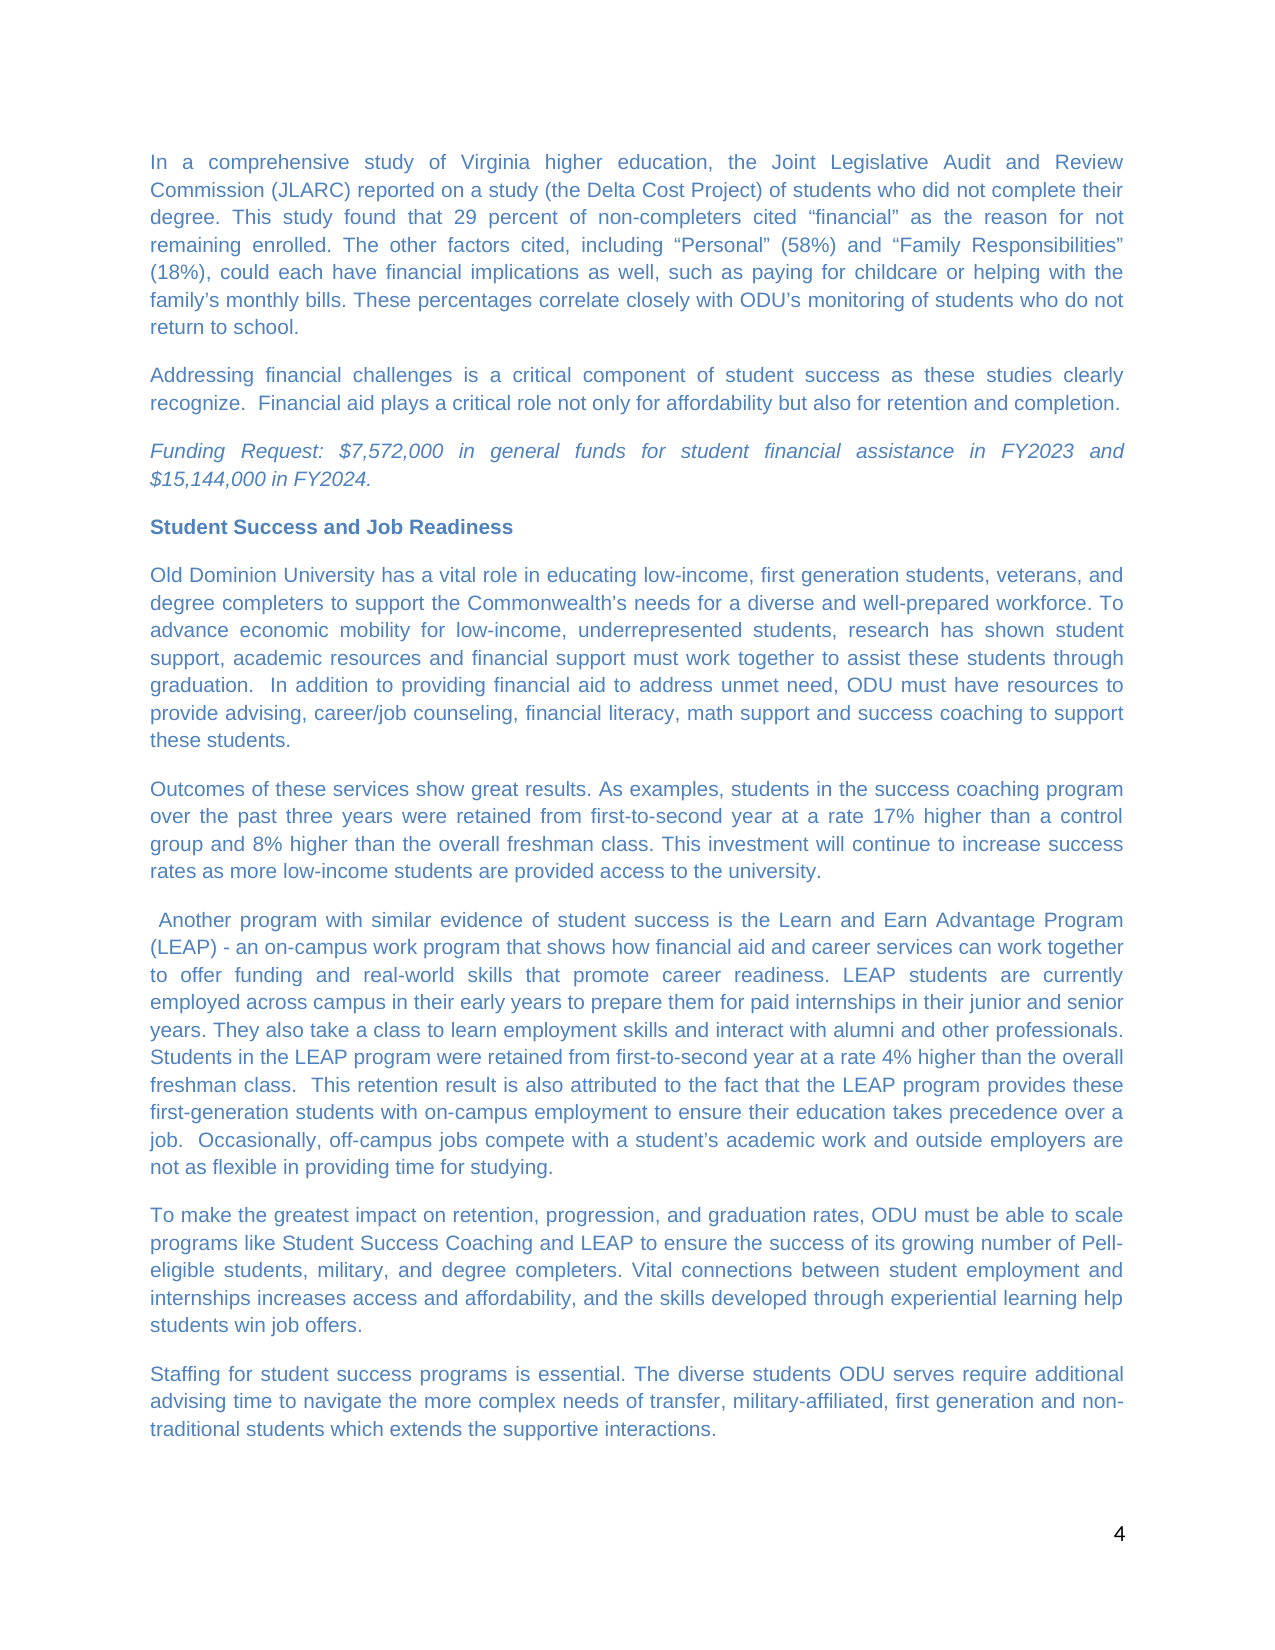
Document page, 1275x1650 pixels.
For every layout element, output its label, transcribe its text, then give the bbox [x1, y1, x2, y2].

text To make the greatest impact on retention, progression, and graduation rates, ODU must be able to scale programs like Student Success Coaching and LEAP to ensure the success of its growing number of Pell-eligible students, military, and degree completers. Vital connections between student employment and internships increases access and affordability, and the skills developed through experiential learning help students win job offers. [150, 1203, 1125, 1337]
text Addressing financial challenges is a critical component of student success as these studies clearly recognize. Financial aid plays a critical role not only for affordability but also for retention and completion. [150, 363, 1125, 415]
text Student Success and Job Readiness [150, 515, 1125, 539]
text Outcomes of these services show great results. As examples, students in the success coaching program over the past three years were retained from first-to-second year at a rate 17% higher than a control group and 8% higher than the overall freshman class. This investment will continue to increase success rates as more low-income students are provided access to the university. [150, 777, 1125, 883]
text Staffing for student success programs is essential. The diverse students ODU serves require additional advising time to navigate the more complex needs of transfer, military-affiliated, first generation and non-traditional students which extends the supportive interactions. [150, 1362, 1125, 1441]
text Funding Request: $7,572,000 in general funds for student financial assistance in FY2023 and $15,144,000 in FY2024. [150, 439, 1125, 491]
text In a comprehensive study of Virginia higher education, the Joint Legislative Audit and Review Commission (JLARC) reported on a study (the Delta Cost Project) of students who did not complete their degree. This study found that 29 percent of non-completers cited “financial” as the reason for not remaining enrolled. The other factors cited, including “Personal” (58%) and “Family Responsibilities” (18%), could each have financial implications as well, such as paying for childcare or helping with the family’s monthly bills. These percentages correlate closely with ODU’s monitoring of students who do not return to school. [150, 150, 1125, 339]
text Another program with similar evidence of student success is the Learn and Earn Advantage Program (LEAP) - an on-campus work program that shows how financial aid and career services can work together to offer funding and real-world skills that promote career readiness. LEAP students are currently employed across campus in their early years to prepare them for paid internships in their junior and senior years. They also take a class to learn employment skills and interact with alumni and other professionals. Students in the LEAP program were retained from first-to-second year at a rate 4% higher than the overall freshman class. This retention result is also attributed to the fact that the LEAP program provides these first-generation students with on-campus employment to ensure their education takes precedence over a job. Occasionally, off-campus jobs compete with a student’s academic work and outside employers are not as flexible in providing time for studying. [150, 907, 1125, 1179]
text Old Dominion University has a vital role in educating low-income, first generation students, veterans, and degree completers to support the Commonwealth’s needs for a diverse and well-prepared workforce. To advance economic mobility for low-income, underrepresented students, research has shown student support, academic resources and financial support must work together to assist these students through graduation. In addition to providing financial aid to address unmet need, ODU must have resources to provide advising, career/job counseling, financial literacy, math support and success coaching to support these students. [150, 563, 1125, 752]
